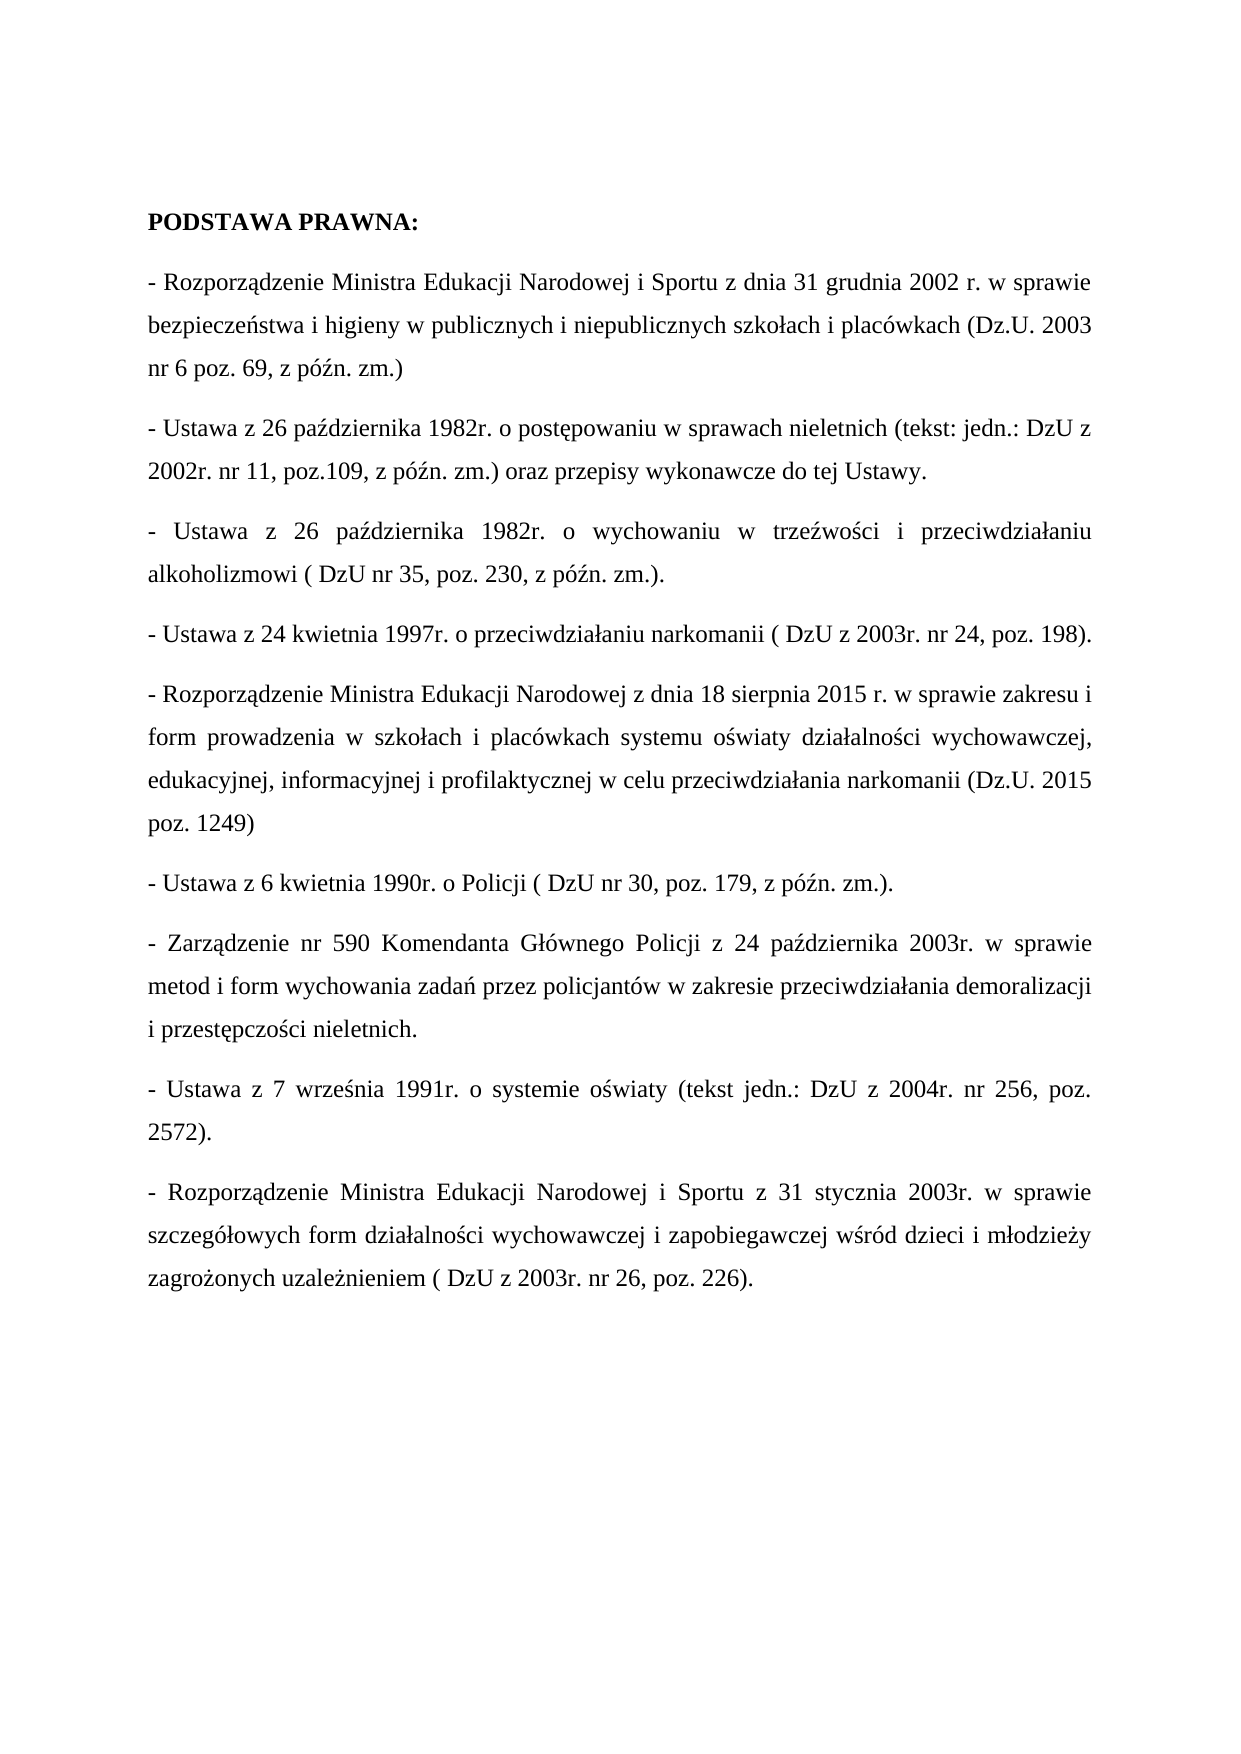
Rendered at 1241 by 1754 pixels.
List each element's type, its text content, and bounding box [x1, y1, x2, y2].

text - Zarządzenie nr 590 Komendanta Głównego Policji z 24 października 2003r. w sprawie metod i form wychowania zadań przez policjantów w zakresie przeciwdziałania demoralizacji i przestępczości nieletnich. [148, 928, 1093, 1043]
text PODSTAWA PRAWNA: [148, 207, 1093, 236]
text - Ustawa z 7 września 1991r. o systemie oświaty (tekst jedn.: DzU z 2004r. nr 256, poz. 2572). [148, 1074, 1093, 1146]
text - Ustawa z 6 kwietnia 1990r. o Policji ( DzU nr 30, poz. 179, z późn. zm.). [148, 868, 1093, 897]
text - Rozporządzenie Ministra Edukacji Narodowej i Sportu z dnia 31 grudnia 2002 r. w sprawie bezpieczeństwa i higieny w publicznych i niepublicznych szkołach i placówkach (Dz.U. 2003 nr 6 poz. 69, z późn. zm.) [148, 267, 1093, 382]
text - Ustawa z 24 kwietnia 1997r. o przeciwdziałaniu narkomanii ( DzU z 2003r. nr 24, poz. 198). [148, 619, 1093, 648]
text - Ustawa z 26 października 1982r. o wychowaniu w trzeźwości i przeciwdziałaniu alkoholizmowi ( DzU nr 35, poz. 230, z późn. zm.). [148, 516, 1093, 588]
text - Rozporządzenie Ministra Edukacji Narodowej z dnia 18 sierpnia 2015 r. w sprawie zakresu i form prowadzenia w szkołach i placówkach systemu oświaty działalności wychowawczej, edukacyjnej, informacyjnej i profilaktycznej w celu przeciwdziałania narkomanii (Dz.U. 2015 poz. 1249) [148, 679, 1093, 837]
text - Rozporządzenie Ministra Edukacji Narodowej i Sportu z 31 stycznia 2003r. w sprawie szczegółowych form działalności wychowawczej i zapobiegawczej wśród dzieci i młodzieży zagrożonych uzależnieniem ( DzU z 2003r. nr 26, poz. 226). [148, 1177, 1093, 1292]
text - Ustawa z 26 października 1982r. o postępowaniu w sprawach nieletnich (tekst: jedn.: DzU z 2002r. nr 11, poz.109, z późn. zm.) oraz przepisy wykonawcze do tej Ustawy. [148, 413, 1093, 485]
